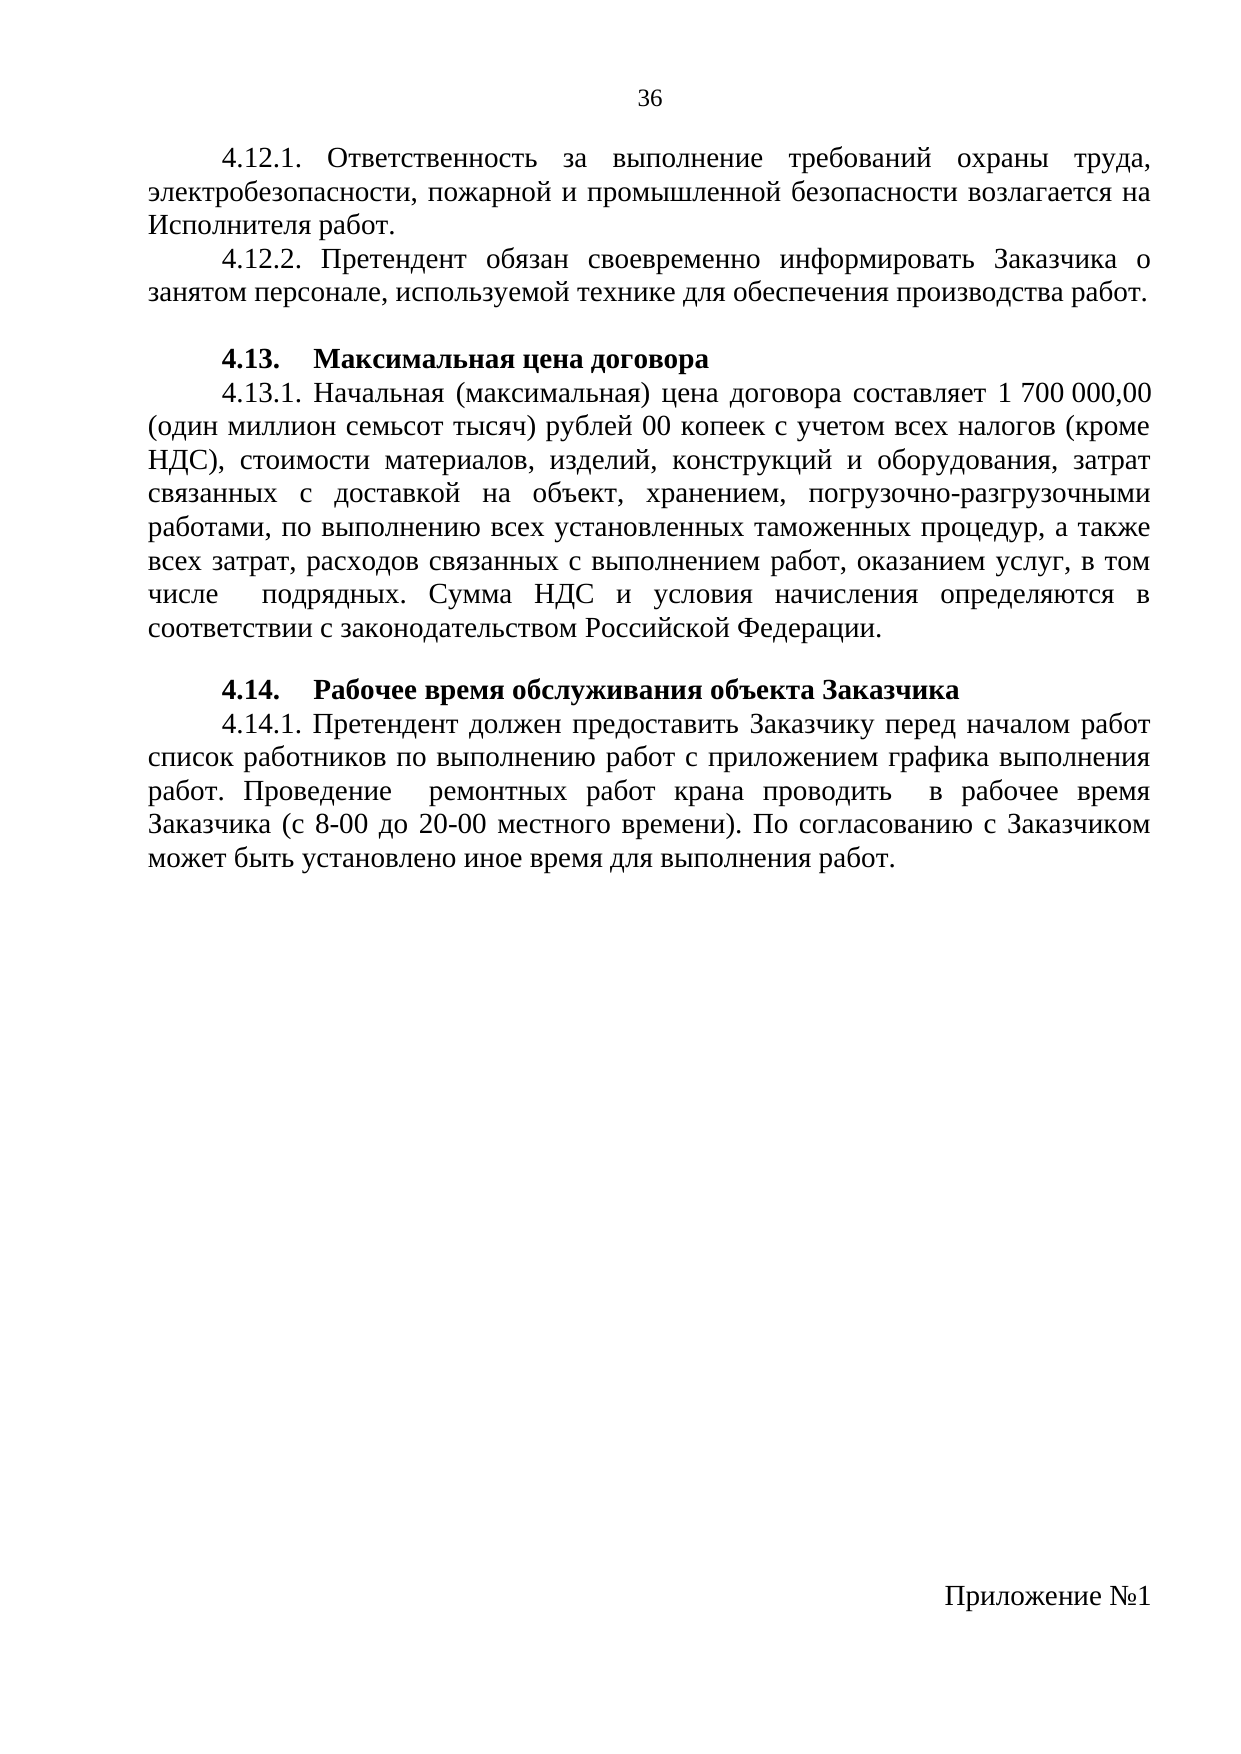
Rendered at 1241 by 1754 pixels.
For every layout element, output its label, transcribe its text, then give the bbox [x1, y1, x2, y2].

text 4.13. Максимальная цена договора [148, 341, 1152, 375]
text 4.12.2. Претендент обязан своевременно информировать Заказчика о занятом персонале, используемой технике для обеспечения производства работ. [148, 241, 1152, 308]
text 4.14.1. Претендент должен предоставить Заказчику перед началом работ список работников по выполнению работ с приложением графика выполнения работ. Проведение ремонтных работ крана проводить в рабочее время Заказчика (с 8-00 до 20-00 местного времени). По согласованию с Заказчиком может быть установлено иное время для выполнения работ. [148, 706, 1152, 874]
text 4.13.1. Начальная (максимальная) цена договора составляет 1 700 000,00 (один миллион семьсот тысяч) рублей 00 копеек с учетом всех налогов (кроме НДС), стоимости материалов, изделий, конструкций и оборудования, затрат связанных с доставкой на объект, хранением, погрузочно-разгрузочными работами, по выполнению всех установленных таможенных процедур, а также всех затрат, расходов связанных с выполнением работ, оказанием услуг, в том числе подрядных. Сумма НДС и условия начисления определяются в соответствии с законодательством Российской Федерации. [148, 375, 1152, 643]
text Приложение №1 [148, 1578, 1152, 1612]
text 4.14. Рабочее время обслуживания объекта Заказчика [148, 672, 1152, 706]
text 4.12.1. Ответственность за выполнение требований охраны труда, электробезопасности, пожарной и промышленной безопасности возлагается на Исполнителя работ. [148, 140, 1152, 241]
